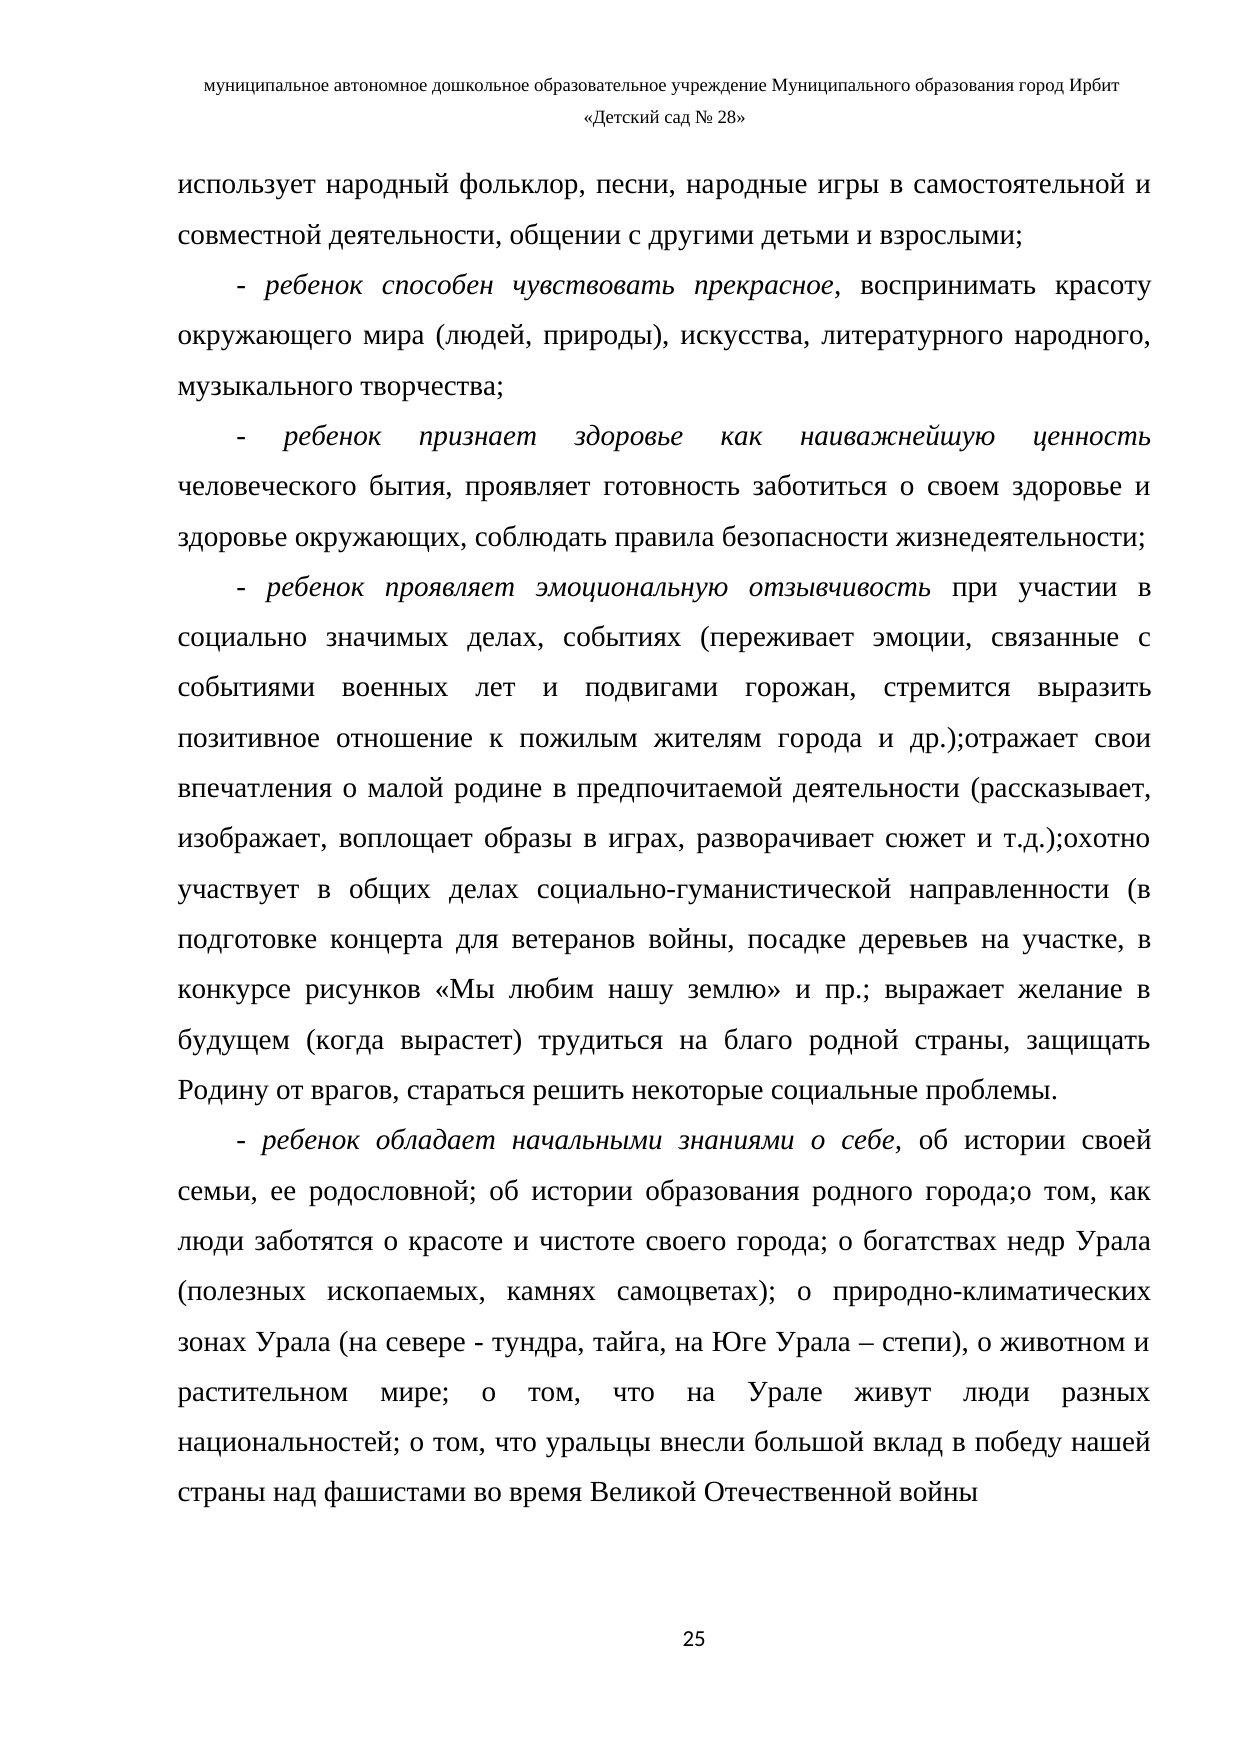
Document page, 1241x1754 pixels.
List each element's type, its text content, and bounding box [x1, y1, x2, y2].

text - ребенок способен чувствовать прекрасное, воспринимать красоту окружающего мира (людей, природы), искусства, литературного народного, музыкального творчества; [177, 267, 1152, 401]
text - ребенок обладает начальными знаниями о себе, об истории своей семьи, ее родословной; об истории образования родного города;о том, как люди заботятся о красоте и чистоте своего города; о богатствах недр Урала (полезных ископаемых, камнях самоцветах); о природно-климатических зонах Урала (на севере - тундра, тайга, на Юге Урала – степи), о животном и растительном мире; о том, что на Урале живут люди разных национальностей; о том, что уральцы внесли большой вклад в победу нашей страны над фашистами во время Великой Отечественной войны [177, 1122, 1152, 1508]
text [177, 166, 1152, 250]
text - ребенок проявляет эмоциональную отзывчивость при участии в социально значимых делах, событиях (переживает эмоции, связанные с событиями военных лет и подвигами горожан, стремится выразить позитивное отношение к пожилым жителям города и др.);отражает свои впечатления о малой родине в предпочитаемой деятельности (рассказывает, изображает, воплощает образы в играх, разворачивает сюжет и т.д.);охотно участвует в общих делах социально-гуманистической направленности (в подготовке концерта для ветеранов войны, посадке деревьев на участке, в конкурсе рисунков «Мы любим нашу землю» и пр.; выражает желание в будущем (когда вырастет) трудиться на благо родной страны, защищать Родину от врагов, стараться решить некоторые социальные проблемы. [177, 569, 1152, 1106]
text - ребенок признает здоровье как наиважнейшую ценность человеческого бытия, проявляет готовность заботиться о своем здоровье и здоровье окружающих, соблюдать правила безопасности жизнедеятельности; [177, 418, 1152, 552]
